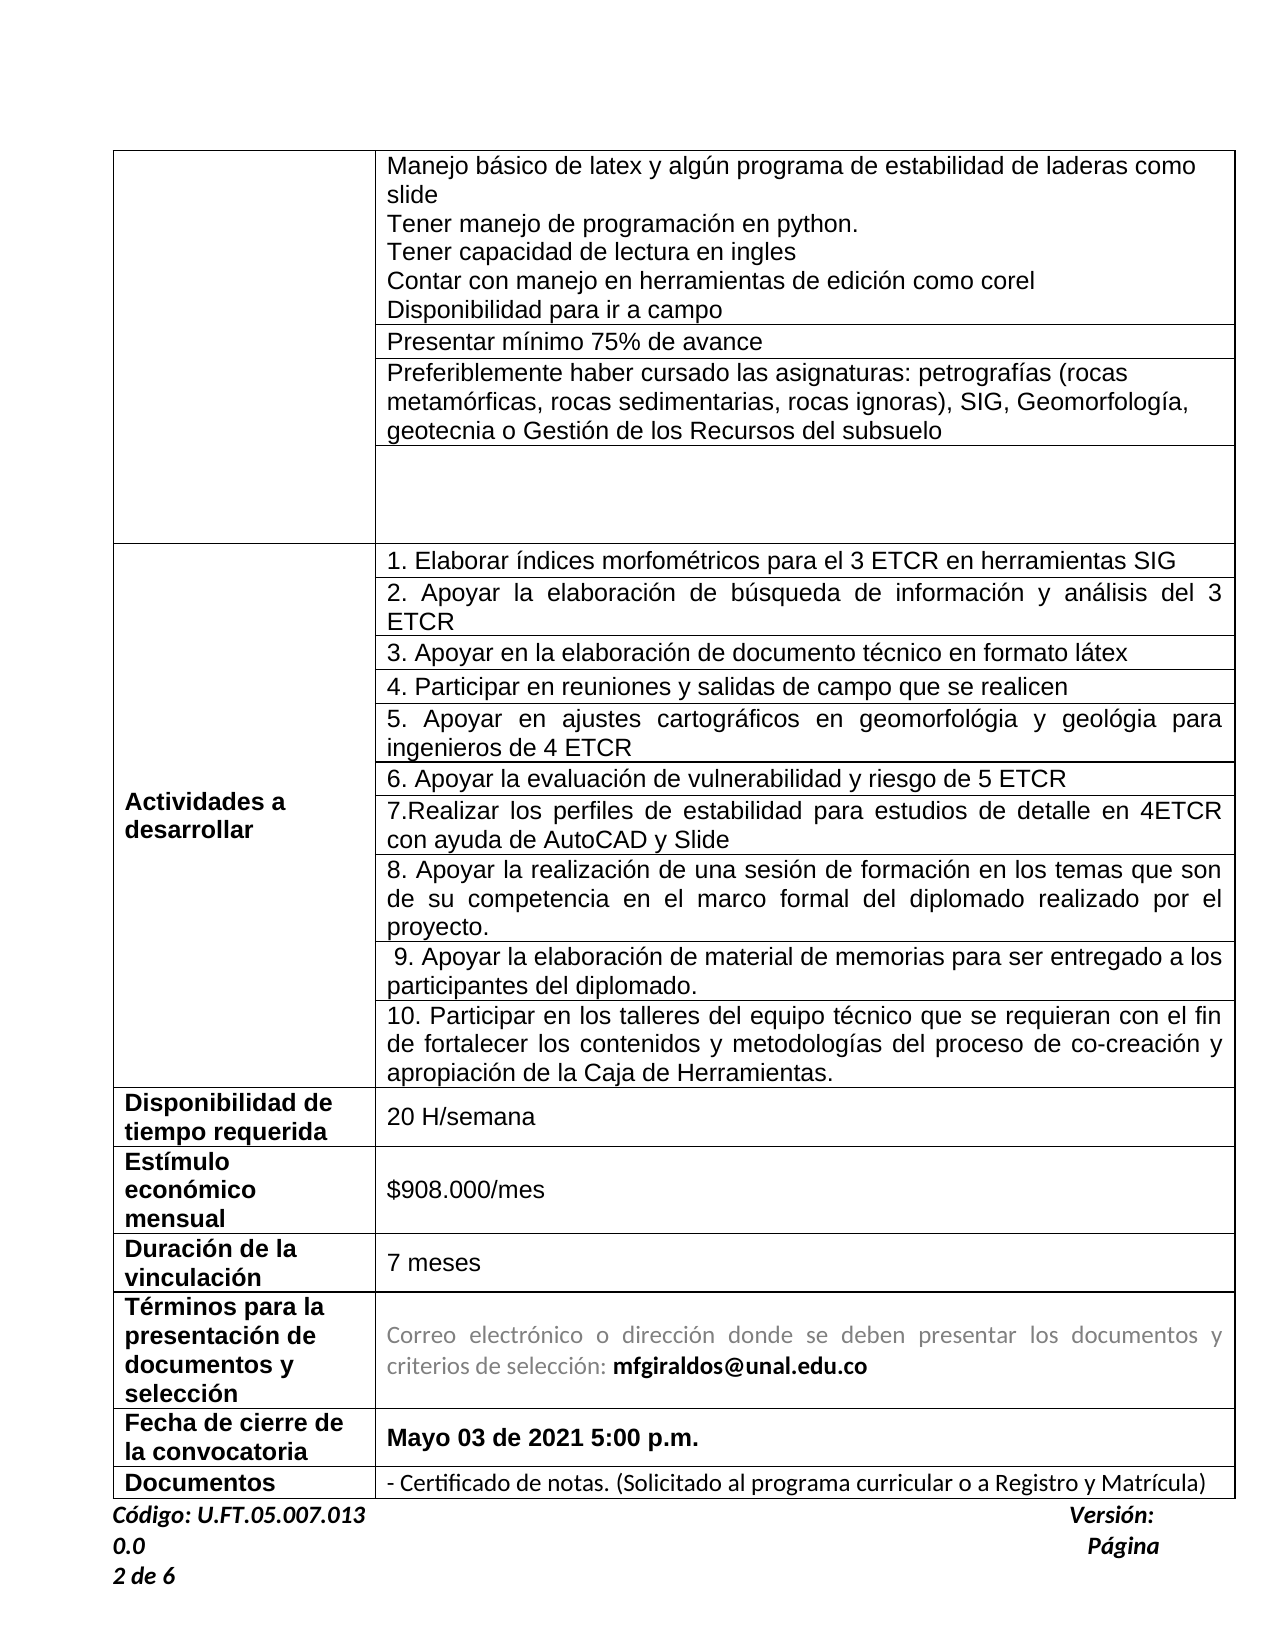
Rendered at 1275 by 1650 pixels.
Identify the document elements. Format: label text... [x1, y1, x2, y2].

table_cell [114, 1467, 375, 1498]
table_cell 8. Apoyar la realización de una sesión de formación en los temas que son de su competencia en el marco formal del diplomado realizado por el proyecto. [376, 855, 1234, 941]
table_cell 20 H/semana [376, 1088, 1234, 1146]
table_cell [376, 1467, 1234, 1498]
table_cell 9. Apoyar la elaboración de material de memorias para ser entregado a los participantes del diplomado. [376, 942, 1234, 1000]
table_cell 1. Elaborar índices morfométricos para el 3 ETCR en herramientas SIG [376, 544, 1234, 577]
table_cell [376, 446, 1234, 543]
table_cell Términos para la presentación de documentos y selección [114, 1293, 375, 1407]
table_cell Preferiblemente haber cursado las asignaturas: petrografías (rocas metamórficas, rocas sedimentarias, rocas ignoras), SIG, Geomorfología, geotecnia o Gestión de los Recursos del subsuelo [376, 359, 1234, 445]
table_cell 10. Participar en los talleres del equipo técnico que se requieran con el fin de fortalecer los contenidos y metodologías del proceso de co-creación y apropiación de la Caja de Herramientas. [376, 1001, 1234, 1087]
table_cell 2. Apoyar la elaboración de búsqueda de información y análisis del 3 ETCR [376, 578, 1234, 635]
table_cell Duración de la vinculación [114, 1234, 375, 1291]
table_cell $908.000/mes [376, 1147, 1234, 1233]
table_cell Actividades a desarrollar [114, 544, 375, 1087]
table_cell 3. Apoyar en la elaboración de documento técnico en formato látex [376, 636, 1234, 669]
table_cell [376, 151, 1234, 323]
table_cell Fecha de cierre de la convocatoria [114, 1409, 375, 1466]
table_cell Estímulo económico mensual [114, 1147, 375, 1233]
table_cell Mayo 03 de 2021 5:00 p.m. [376, 1409, 1234, 1466]
table_cell 7 meses [376, 1234, 1234, 1291]
table_cell 4. Participar en reuniones y salidas de campo que se realicen [376, 670, 1234, 703]
table_cell Disponibilidad de tiempo requerida [114, 1088, 375, 1146]
table_cell 7.Realizar los perfiles de estabilidad para estudios de detalle en 4ETCR con ayuda de AutoCAD y Slide [376, 796, 1234, 854]
table_cell 6. Apoyar la evaluación de vulnerabilidad y riesgo de 5 ETCR [376, 763, 1234, 795]
table_cell 5. Apoyar en ajustes cartográficos en geomorfológia y geológia para ingenieros de 4 ETCR [376, 704, 1234, 761]
table_cell Correo electrónico o dirección donde se deben presentar los documentos y criterios de selección: mfgiraldos@unal.edu.co [376, 1293, 1234, 1407]
table_cell Presentar mínimo 75% de avance [376, 325, 1234, 357]
